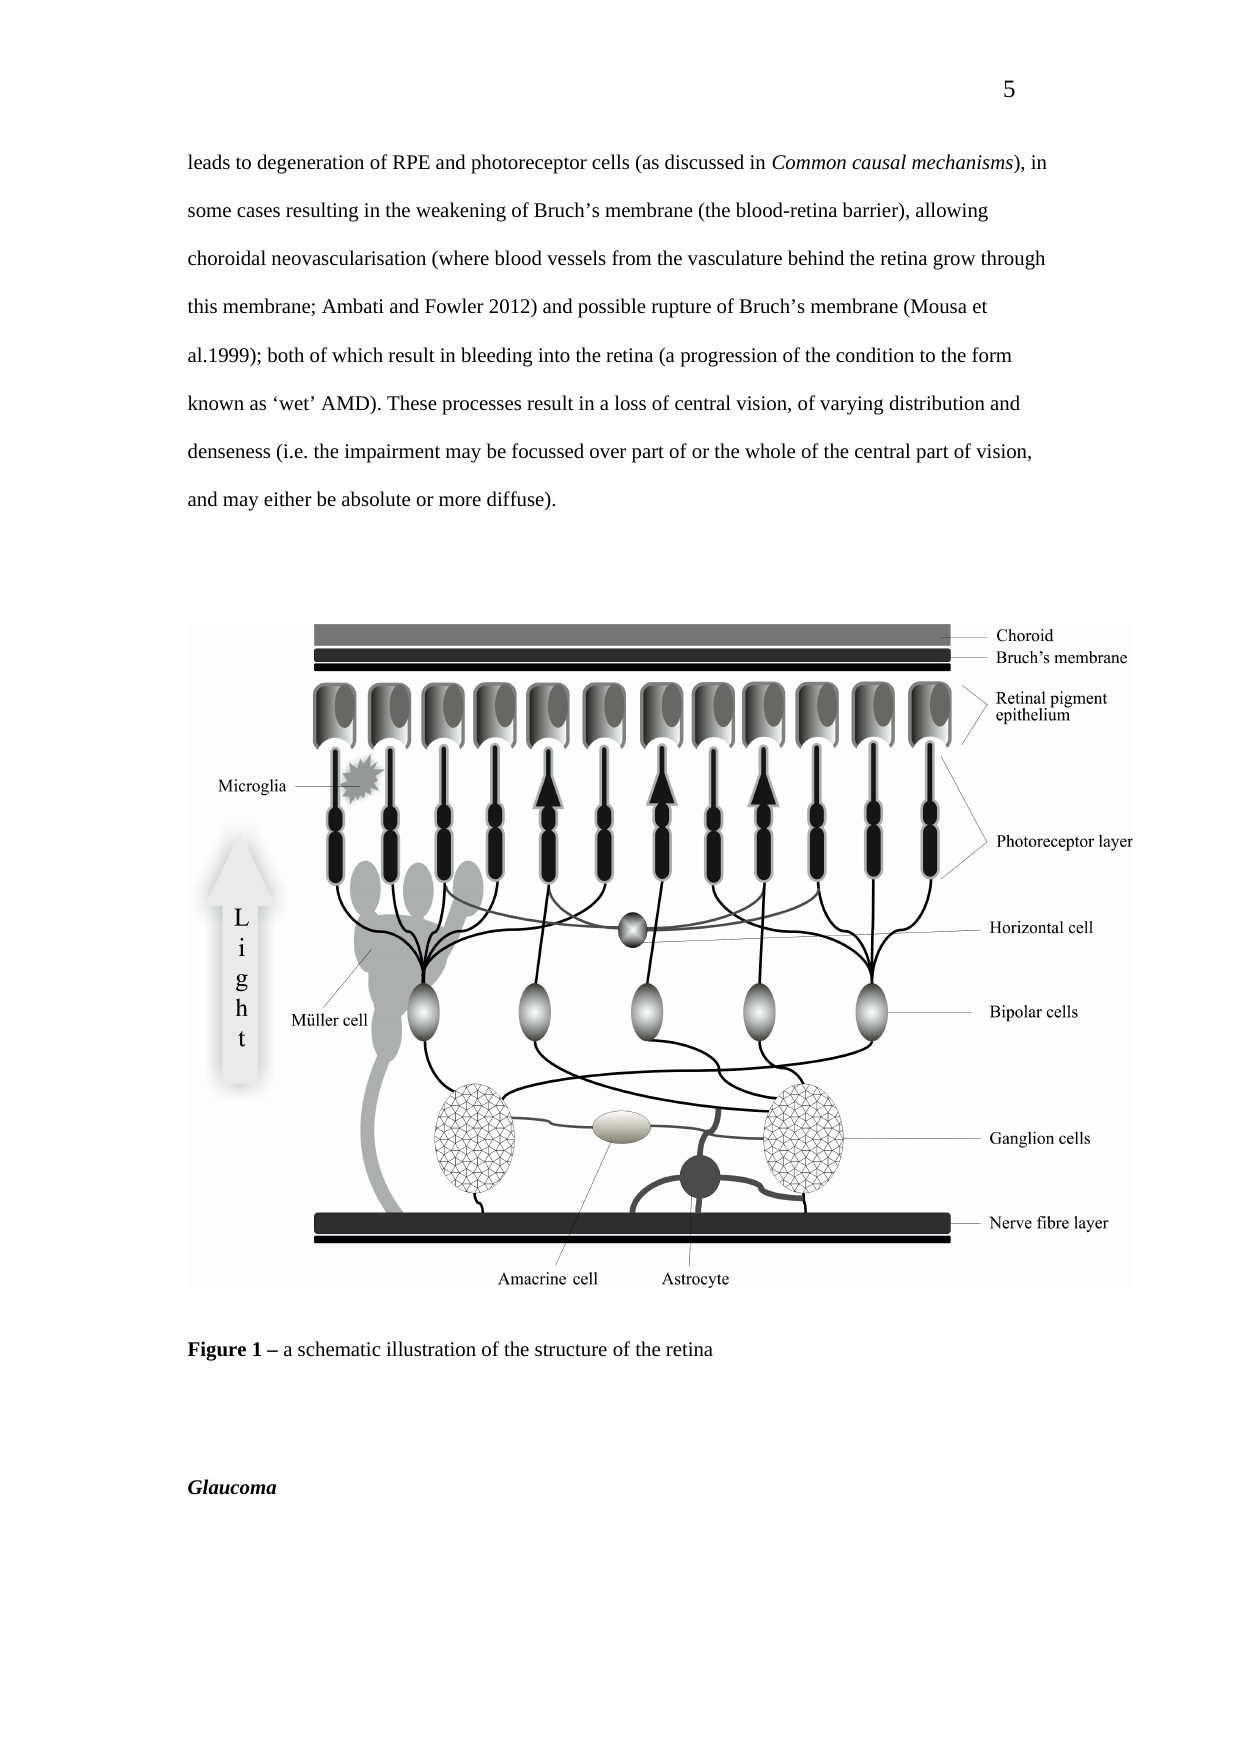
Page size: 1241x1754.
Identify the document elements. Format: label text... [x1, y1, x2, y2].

text Figure 1 – a schematic illustration of the structure of the retina [187, 1337, 1053, 1361]
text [187, 150, 1053, 511]
text Glaucoma [187, 1475, 1053, 1499]
picture [187, 624, 1133, 1288]
